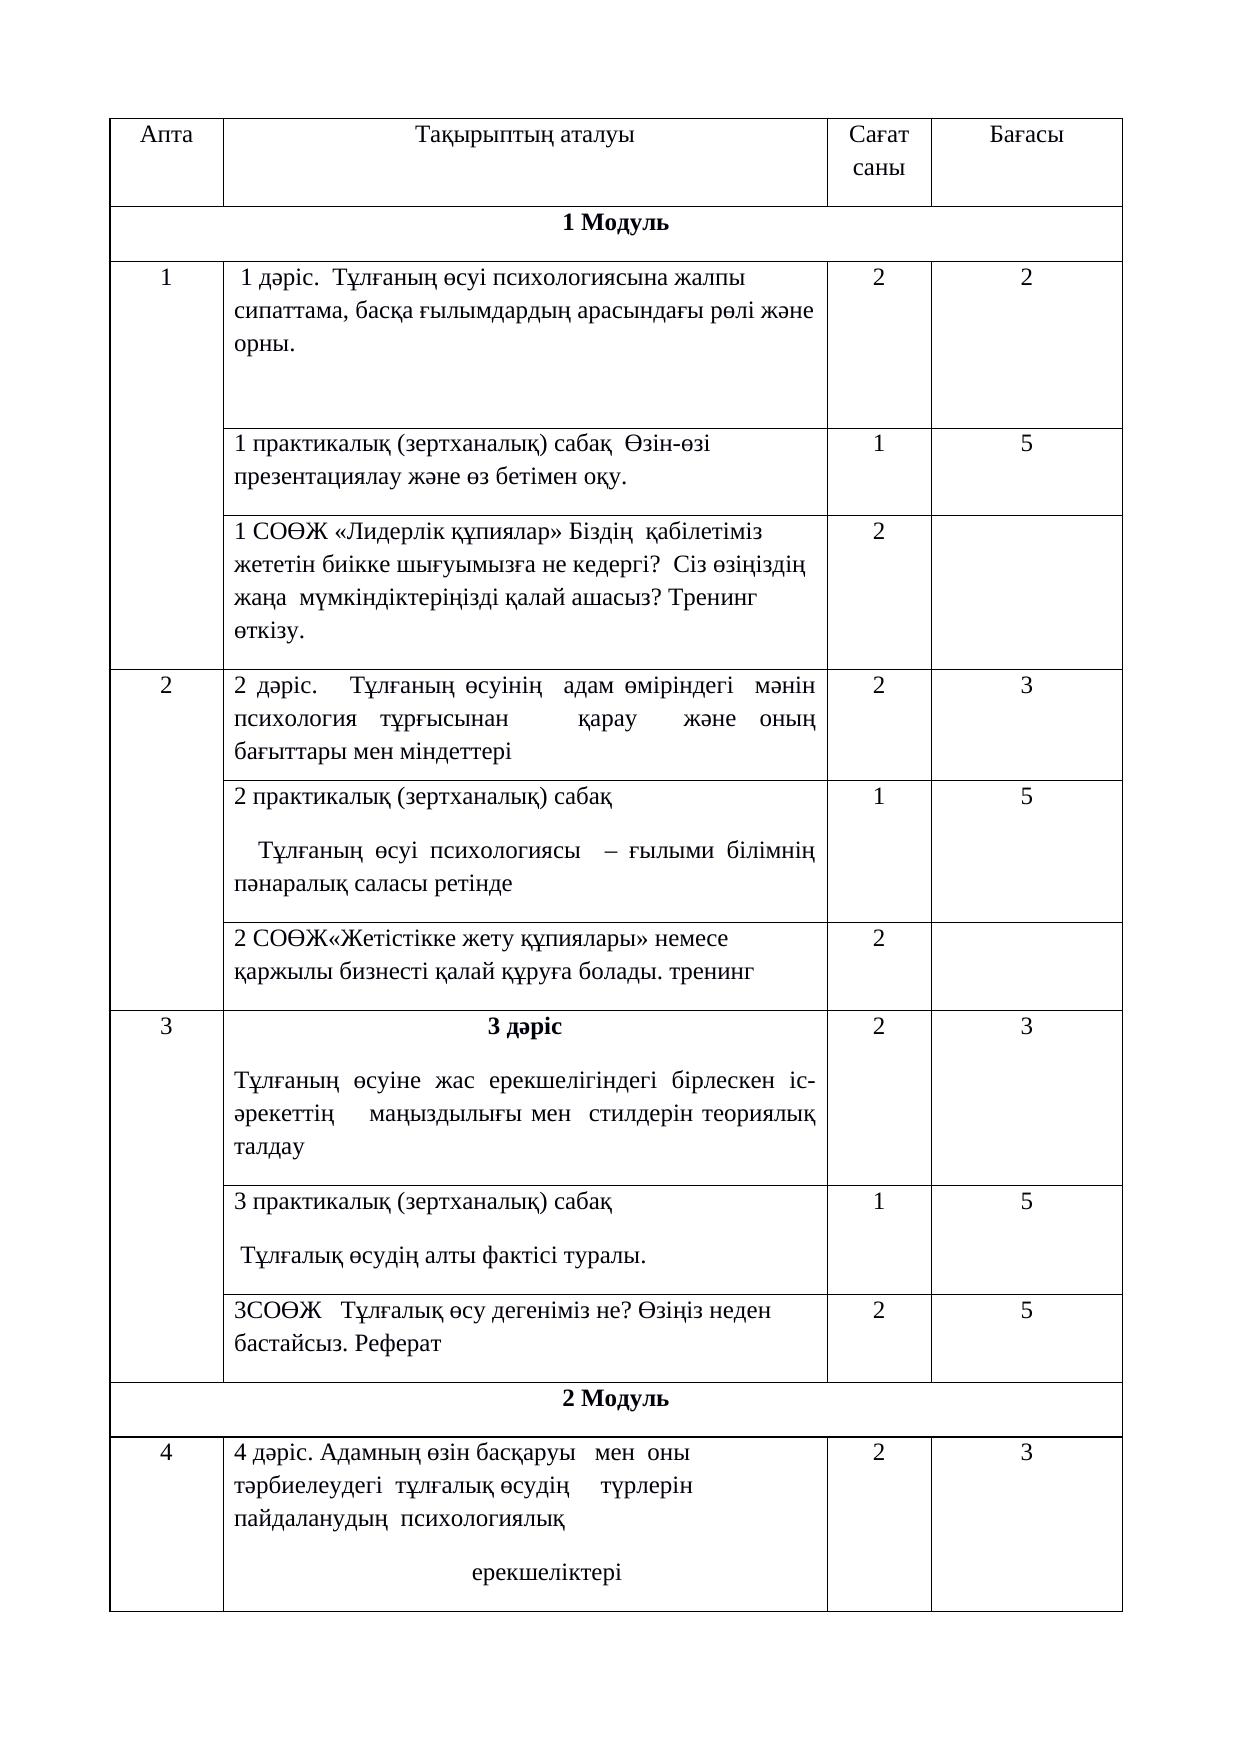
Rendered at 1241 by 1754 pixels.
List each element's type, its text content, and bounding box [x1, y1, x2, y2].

table_cell 5 [932, 781, 1122, 922]
table_cell 2 [828, 1011, 931, 1185]
table_cell 3 практикалық (зертханалық) сабақ Тұлғалық өсудің алты фактісі туралы. [224, 1186, 827, 1294]
table_cell 1 [828, 781, 931, 922]
table_cell 3СОӨЖ Тұлғалық өсу дегеніміз не? Өзіңіз неден бастайсыз. Реферат [224, 1295, 827, 1382]
table_header Тақырыптың аталуы [224, 119, 827, 206]
table_cell 2 [932, 262, 1122, 427]
table_cell 1 СОӨЖ «Лидерлік құпиялар» Біздің қабілетіміз жететін биікке шығуымызға не кедергі? Сіз өзіңіздің жаңа мүмкіндіктеріңізді қалай ашасыз? Тренинг өткізу. [224, 516, 827, 669]
table_cell 2 Модуль [111, 1383, 1122, 1436]
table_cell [224, 1438, 827, 1611]
table_cell 1 [111, 262, 223, 669]
table_cell 1 [828, 429, 931, 515]
table_cell 1 практикалық (зертханалық) сабақ Өзін-өзі презентациялау және өз бетімен оқу. [224, 429, 827, 515]
table_cell 2 [828, 670, 931, 780]
table_cell 2 [828, 1438, 931, 1611]
table_cell 4 [111, 1438, 223, 1611]
table_cell 3 [932, 1011, 1122, 1185]
table_cell 2 [111, 670, 223, 1010]
table_cell 2 дәріс. Тұлғаның өсуінің адам өміріндегі мәнін психология тұрғысынан қарау және оның бағыттары мен міндеттері [224, 670, 827, 780]
table_cell 3 [932, 1438, 1122, 1611]
table_cell 3 дәріс Тұлғаның өсуіне жас ерекшелігіндегі бірлескен іс-әрекеттің маңыздылығы мен стилдерін теориялық талдау [224, 1011, 827, 1185]
table_cell 2 [828, 923, 931, 1010]
table_cell 2 [828, 262, 931, 427]
table_cell 2 [828, 516, 931, 669]
table_cell 2 практикалық (зертханалық) сабақ Тұлғаның өсуі психологиясы – ғылыми білімнің пәнаралық саласы ретінде [224, 781, 827, 922]
table_cell 3 [111, 1011, 223, 1382]
table_cell 5 [932, 1295, 1122, 1382]
table_cell 1 Модуль [111, 207, 1122, 261]
table_cell 2 [828, 1295, 931, 1382]
table_cell 1 [828, 1186, 931, 1294]
table_cell 2 СОӨЖ«Жетістікке жету құпиялары» немесе қаржылы бизнесті қалай құруға болады. тренинг [224, 923, 827, 1010]
table_cell [932, 923, 1122, 1010]
table_cell 1 дәріс. Тұлғаның өсуі психологиясына жалпы сипаттама, басқа ғылымдардың арасындағы рөлі және орны. [224, 262, 827, 427]
table_cell 5 [932, 429, 1122, 515]
table_header Сағат саны [828, 119, 931, 206]
table_cell [932, 516, 1122, 669]
table_cell 5 [932, 1186, 1122, 1294]
table_header Бағасы [932, 119, 1122, 206]
table_header Апта [111, 119, 223, 206]
table_cell 3 [932, 670, 1122, 780]
